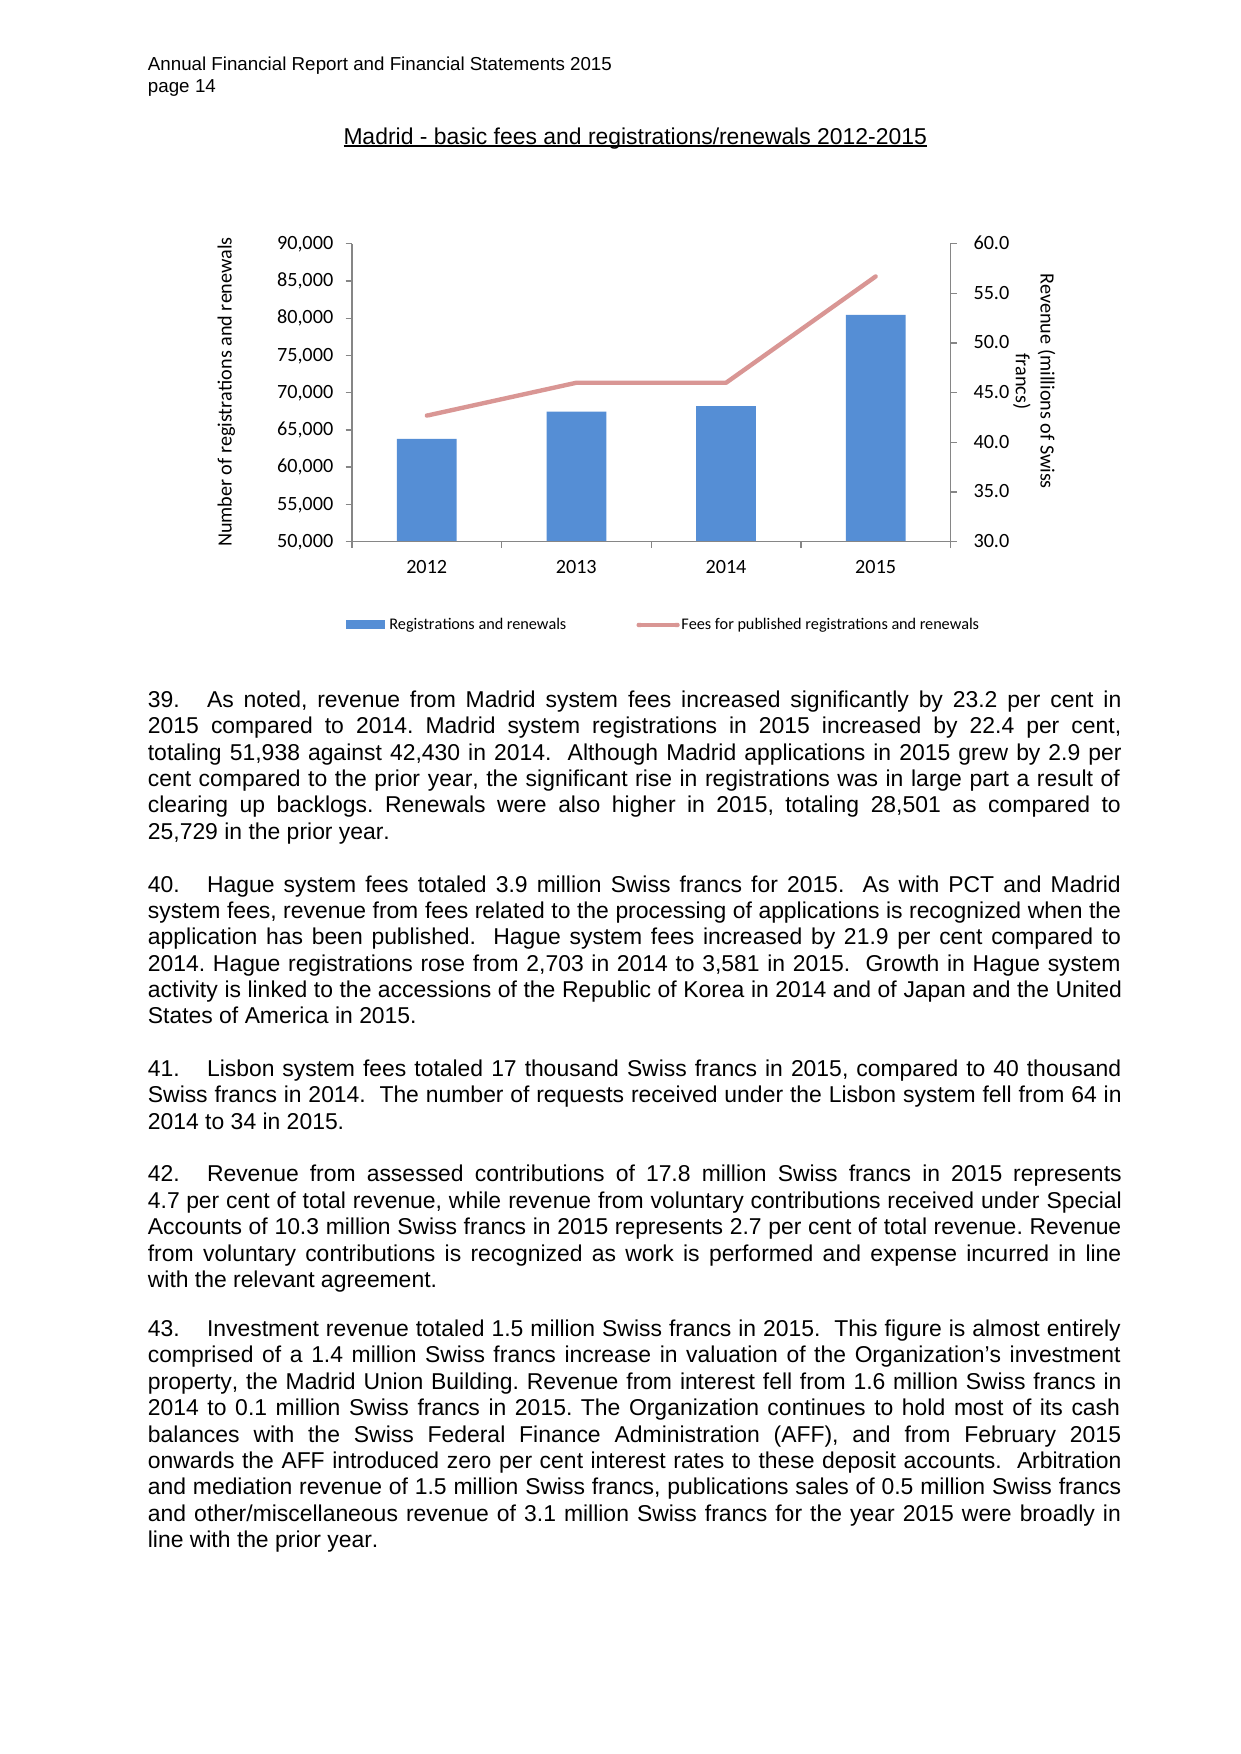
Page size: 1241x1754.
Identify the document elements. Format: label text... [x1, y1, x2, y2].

list Madrid - basic fees and registrations/renewals 2012-2015 [148, 123, 1122, 149]
list As noted, revenue from Madrid system fees increased significantly by 23.2 per cent in 2015 compared to 2014. Madrid system registrations in 2015 increased by 22.4 per cent, totaling 51,938 against 42,430 in 2014. Although Madrid applications in 2015 grew by 2.9 per cent compared to the prior year, the significant rise in registrations was in large part a result of clearing up backlogs. Renewals were also higher in 2015, totaling 28,501 as compared to 25,729 in the prior year. [148, 686, 1122, 844]
list Investment revenue totaled 1.5 million Swiss francs in 2015. This figure is almost entirely comprised of a 1.4 million Swiss francs increase in valuation of the Organization’s investment property, the Madrid Union Building. Revenue from interest fell from 1.6 million Swiss francs in 2014 to 0.1 million Swiss francs in 2015. The Organization continues to hold most of its cash balances with the Swiss Federal Finance Administration (AFF), and from February 2015 onwards the AFF introduced zero per cent interest rates to these deposit accounts. Arbitration and mediation revenue of 1.5 million Swiss francs, publications sales of 0.5 million Swiss francs and other/miscellaneous revenue of 3.1 million Swiss francs for the year 2015 were broadly in line with the prior year. [148, 1315, 1122, 1552]
list Lisbon system fees totaled 17 thousand Swiss francs in 2015, compared to 40 thousand Swiss francs in 2014. The number of requests received under the Lisbon system fell from 64 in 2014 to 34 in 2015. [148, 1055, 1122, 1134]
list Revenue from assessed contributions of 17.8 million Swiss francs in 2015 represents 4.7 per cent of total revenue, while revenue from voluntary contributions received under Special Accounts of 10.3 million Swiss francs in 2015 represents 2.7 per cent of total revenue. Revenue from voluntary contributions is recognized as work is performed and expense incurred in line with the relevant agreement. [148, 1160, 1122, 1292]
list Hague system fees totaled 3.9 million Swiss francs for 2015. As with PCT and Madrid system fees, revenue from fees related to the processing of applications is recognized when the application has been published. Hague system fees increased by 21.9 per cent compared to 2014. Hague registrations rose from 2,703 in 2014 to 3,581 in 2015. Growth in Hague system activity is linked to the accessions of the Republic of Korea in 2014 and of Japan and the United States of America in 2015. [148, 871, 1122, 1029]
